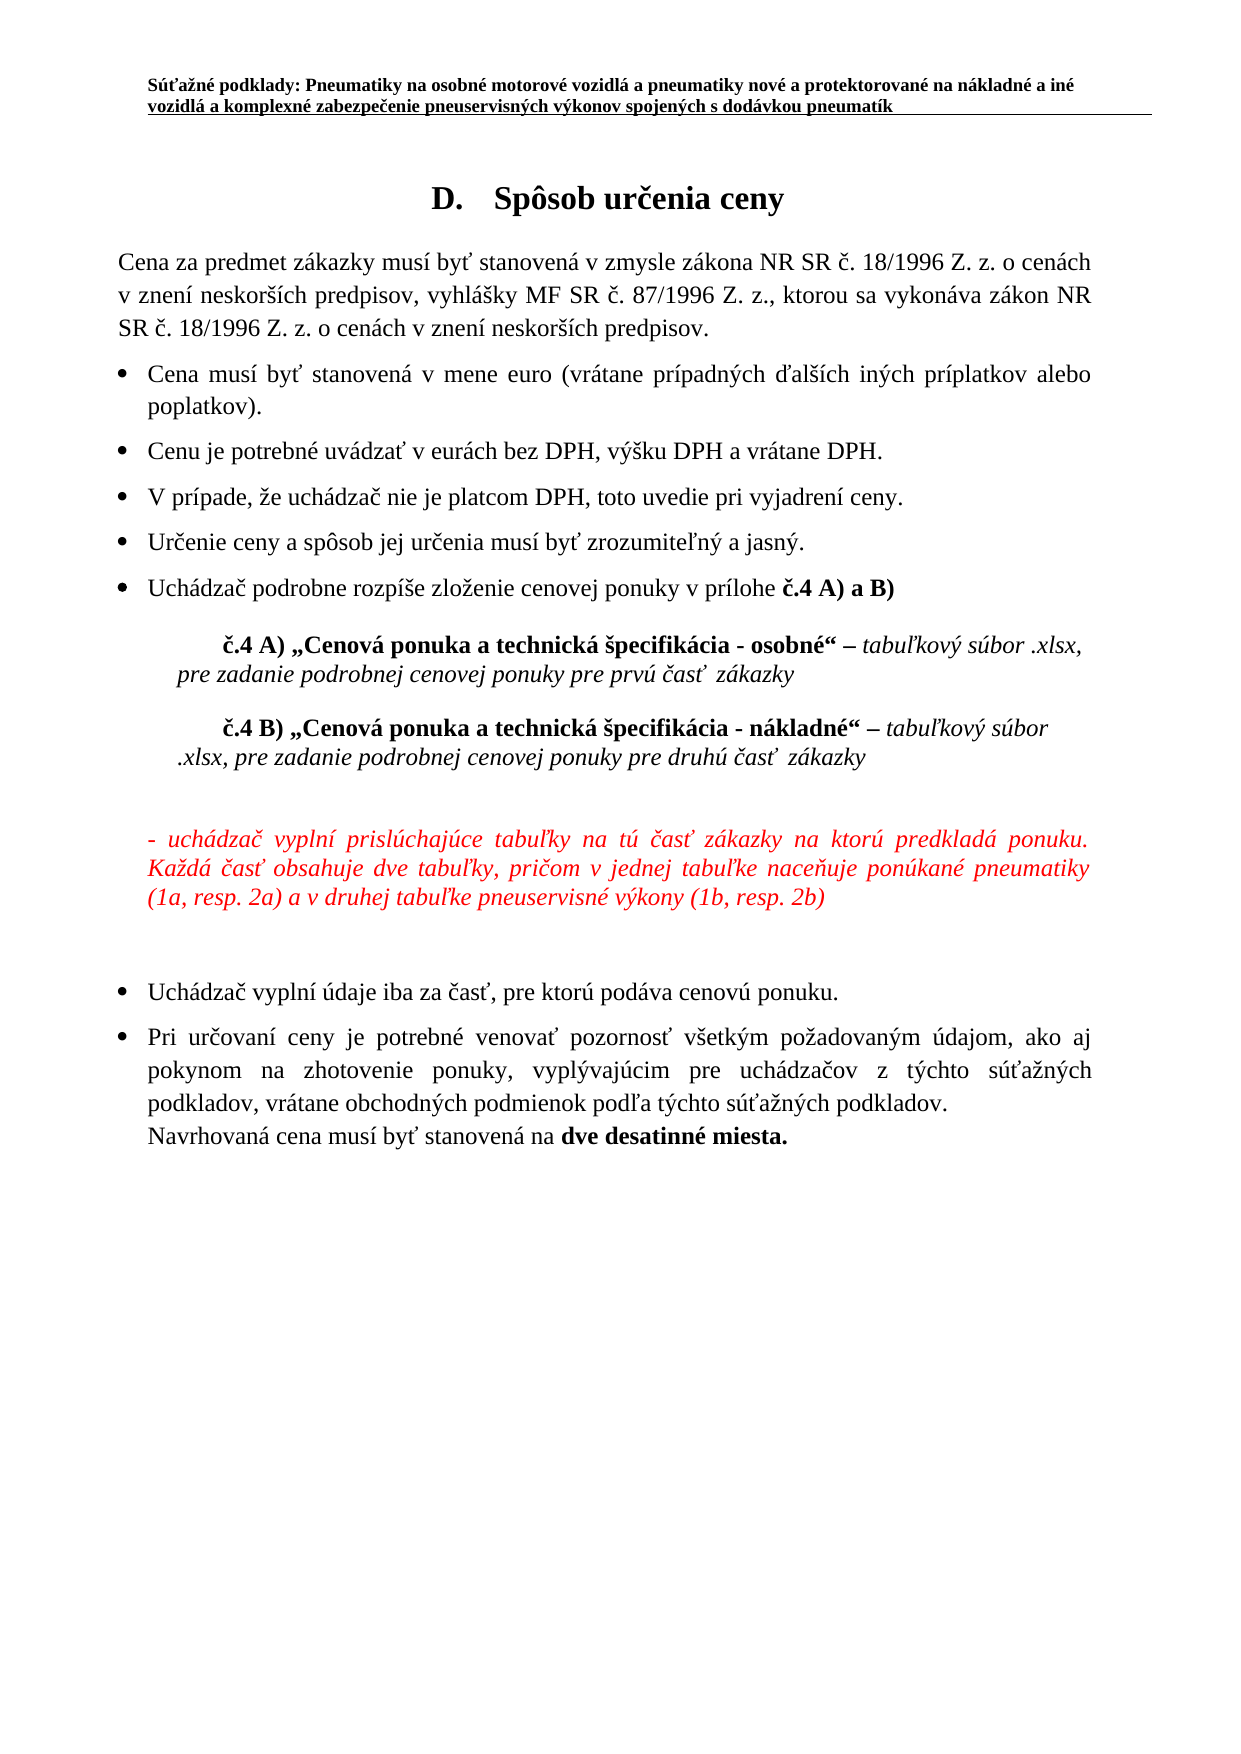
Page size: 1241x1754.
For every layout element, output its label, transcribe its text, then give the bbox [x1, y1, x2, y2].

list Uchádzač vyplní údaje iba za časť, pre ktorú podáva cenovú ponuku. [118, 977, 1151, 1006]
text Cena za predmet zákazky musí byť stanovená v zmysle zákona NR SR č. 18/1996 Z. z. o cenách v znení neskorších predpisov, vyhlášky MF SR č. 87/1996 Z. z., ktorou sa vykonáva zákon NR SR č. 18/1996 Z. z. o cenách v znení neskorších predpisov. [118, 247, 1093, 342]
list Cena musí byť stanovená v mene euro (vrátane prípadných ďalších iných príplatkov alebo poplatkov). [118, 359, 1092, 420]
text Navrhovaná cena musí byť stanovená na dve desatinné miesta. [147, 1121, 1151, 1150]
text č.4 B) „Cenová ponuka a technická špecifikácia - nákladné“ – tabuľkový súbor [222, 713, 1151, 742]
list V prípade, že uchádzač nie je platcom DPH, toto uvedie pri vyjadrení ceny. [118, 482, 1151, 510]
list Cenu je potrebné uvádzať v eurách bez DPH, výšku DPH a vrátane DPH. [118, 436, 1151, 465]
list Určenie ceny a spôsob jej určenia musí byť zrozumiteľný a jasný. [118, 527, 1151, 556]
subtitle Spôsob určenia ceny [431, 178, 1151, 217]
list Uchádzač podrobne rozpíše zloženie cenovej ponuky v prílohe č.4 A) a B) [118, 573, 1151, 601]
list Pri určovaní ceny je potrebné venovať pozornosť všetkým požadovaným údajom, ako aj pokynom na zhotovenie ponuky, vyplývajúcim pre uchádzačov z týchto súťažných podkladov, vrátane obchodných podmienok podľa týchto súťažných podkladov. [118, 1022, 1092, 1117]
text - uchádzač vyplní prislúchajúce tabuľky na tú časť zákazky na ktorú predkladá ponuku. Každá časť obsahuje dve tabuľky, pričom v jednej tabuľke naceňuje ponúkané pneumatiky (1a, resp. 2a) a v druhej tabuľke pneuservisné výkony (1b, resp. 2b) [147, 824, 1092, 911]
text .xlsx, pre zadanie podrobnej cenovej ponuky pre druhú časť zákazky [177, 742, 1151, 771]
text č.4 A) „Cenová ponuka a technická špecifikácia - osobné“ – tabuľkový súbor .xlsx, pre zadanie podrobnej cenovej ponuky pre prvú časť zákazky [177, 630, 1086, 688]
